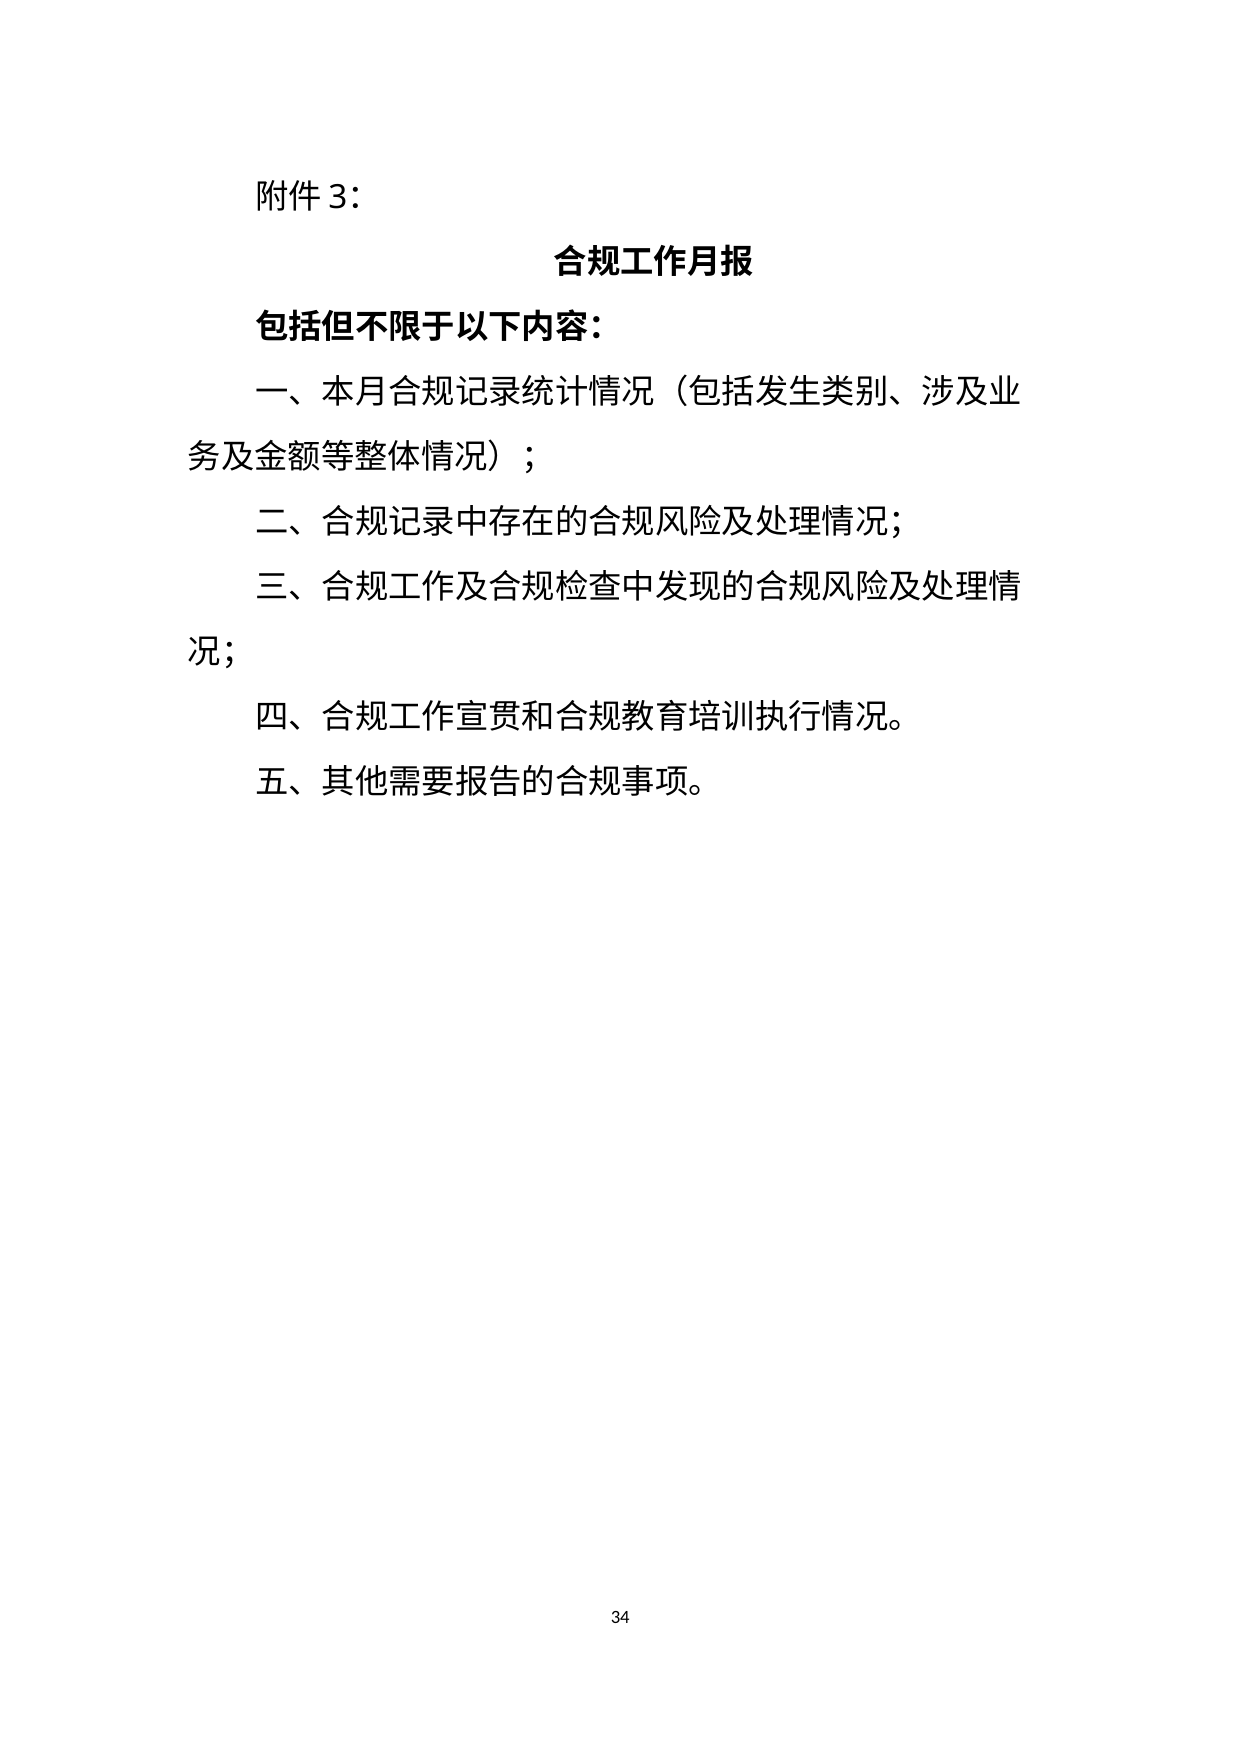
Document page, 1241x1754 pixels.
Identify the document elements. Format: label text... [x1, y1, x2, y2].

text 三、合规工作及合规检查中发现的合规风险及处理情况； [187, 552, 1053, 682]
text 二、合规记录中存在的合规风险及处理情况； [187, 487, 1053, 552]
text 合规工作月报 [187, 227, 1053, 292]
text 四、合规工作宣贯和合规教育培训执行情况。 [187, 682, 1053, 747]
text 附件3： [187, 162, 1053, 227]
text 一、本月合规记录统计情况（包括发生类别、涉及业务及金额等整体情况）； [187, 357, 1053, 487]
text 五、其他需要报告的合规事项。 [187, 747, 1053, 812]
text 包括但不限于以下内容： [187, 292, 1053, 357]
